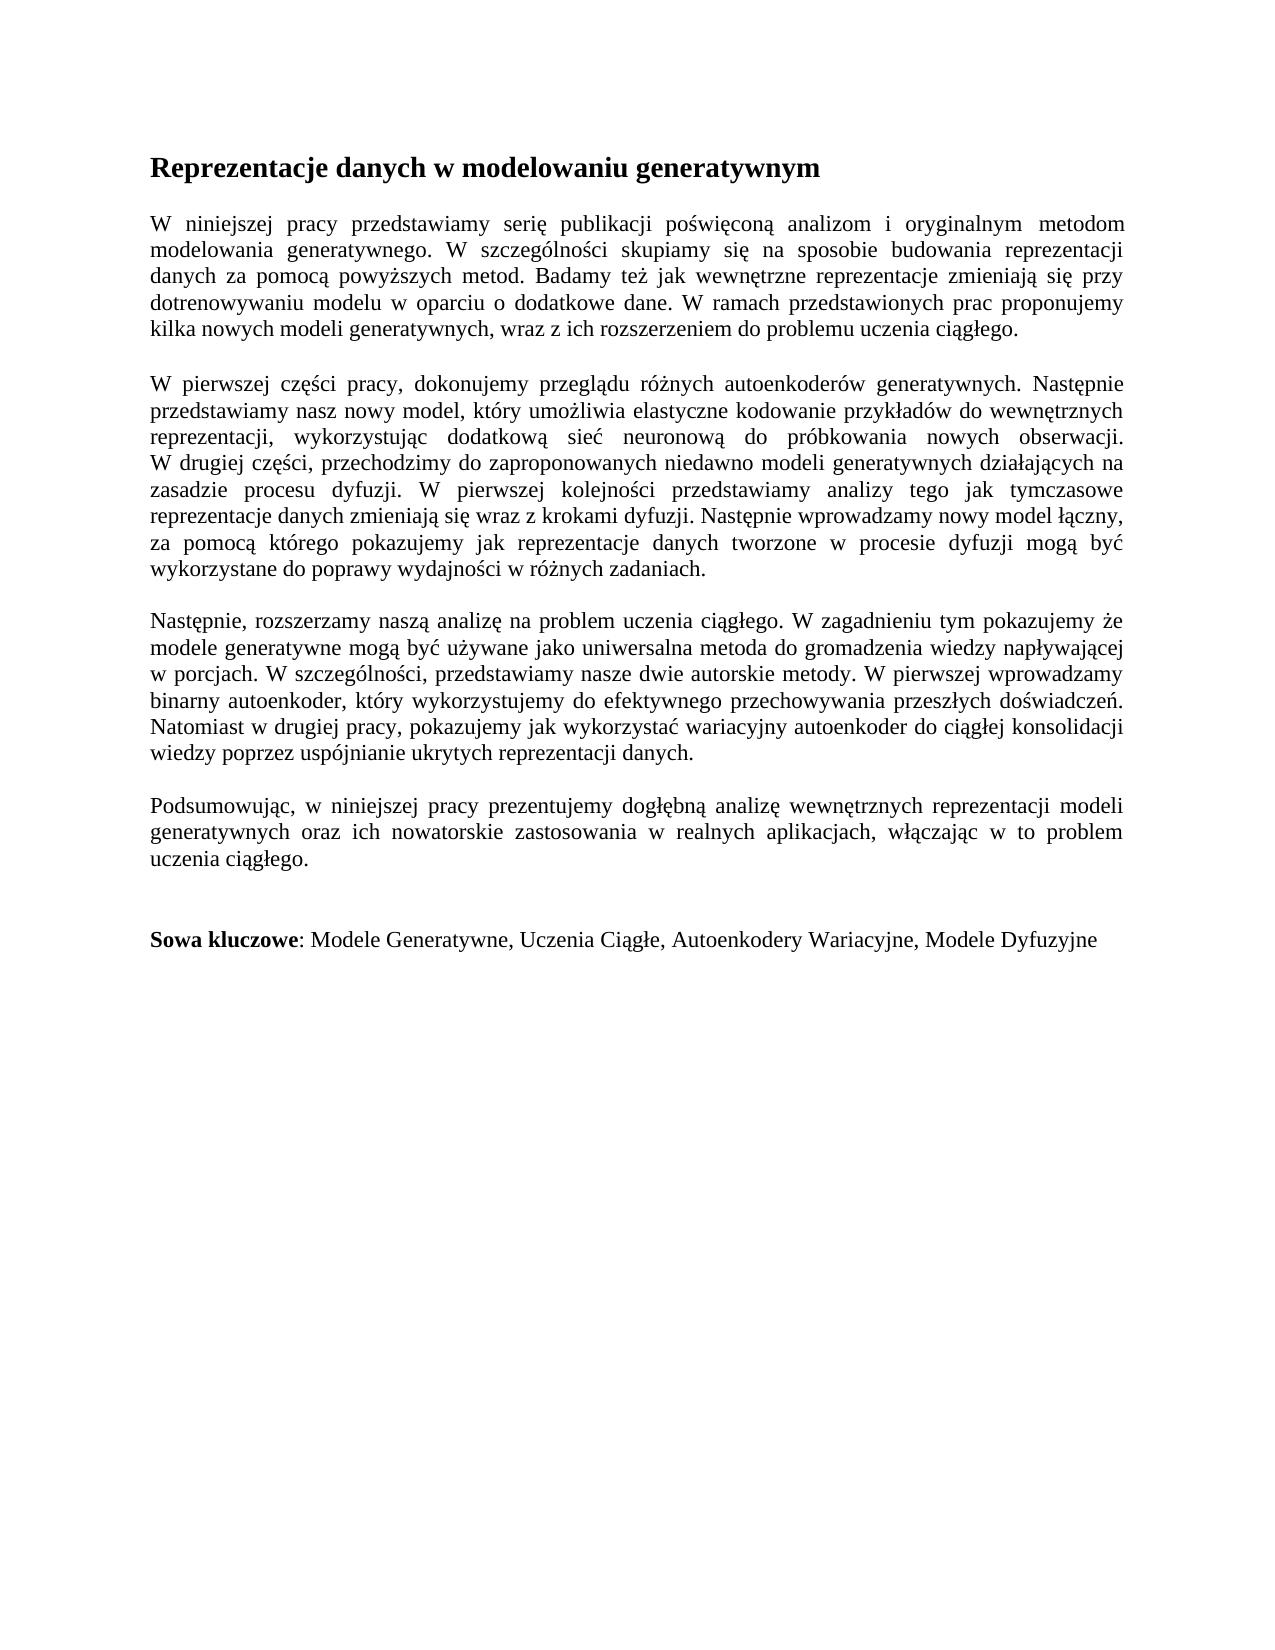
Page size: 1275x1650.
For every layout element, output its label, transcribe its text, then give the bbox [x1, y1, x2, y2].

text Sowa kluczowe: Modele Generatywne, Uczenia Ciągłe, Autoenkodery Wariacyjne, Modele Dyfuzyjne [150, 897, 1125, 953]
text W pierwszej części pracy, dokonujemy przeglądu różnych autoenkoderów generatywnych. Następnie przedstawiamy nasz nowy model, który umożliwia elastyczne kodowanie przykładów do wewnętrznych reprezentacji, wykorzystując dodatkową sieć neuronową do próbkowania nowych obserwacji. W drugiej części, przechodzimy do zaproponowanych niedawno modeli generatywnych działających na zasadzie procesu dyfuzji. W pierwszej kolejności przedstawiamy analizy tego jak tymczasowe reprezentacje danych zmieniają się wraz z krokami dyfuzji. Następnie wprowadzamy nowy model łączny, za pomocą którego pokazujemy jak reprezentacje danych tworzone w procesie dyfuzji mogą być wykorzystane do poprawy wydajności w różnych zadaniach. [150, 342, 1125, 581]
text Następnie, rozszerzamy naszą analizę na problem uczenia ciągłego. W zagadnieniu tym pokazujemy że modele generatywne mogą być używane jako uniwersalna metoda do gromadzenia wiedzy napływającej w porcjach. W szczególności, przedstawiamy nasze dwie autorskie metody. W pierwszej wprowadzamy binarny autoenkoder, który wykorzystujemy do efektywnego przechowywania przeszłych doświadczeń. Natomiast w drugiej pracy, pokazujemy jak wykorzystać wariacyjny autoenkoder do ciągłej konsolidacji wiedzy poprzez uspójnianie ukrytych reprezentacji danych. [150, 608, 1125, 766]
text W niniejszej pracy przedstawiamy serię publikacji poświęconą analizom i oryginalnym metodom modelowania generatywnego. W szczególności skupiamy się na sposobie budowania reprezentacji danych za pomocą powyższych metod. Badamy też jak wewnętrzne reprezentacje zmieniają się przy dotrenowywaniu modelu w oparciu o dodatkowe dane. W ramach przedstawionych prac proponujemy kilka nowych modeli generatywnych, wraz z ich rozszerzeniem do problemu uczenia ciągłego. [150, 210, 1125, 342]
text Podsumowując, w niniejszej pracy prezentujemy dogłębną analizę wewnętrznych reprezentacji modeli generatywnych oraz ich nowatorskie zastosowania w realnych aplikacjach, włączając w to problem uczenia ciągłego. [150, 792, 1125, 871]
text Reprezentacje danych w modelowaniu generatywnym [150, 150, 1125, 183]
